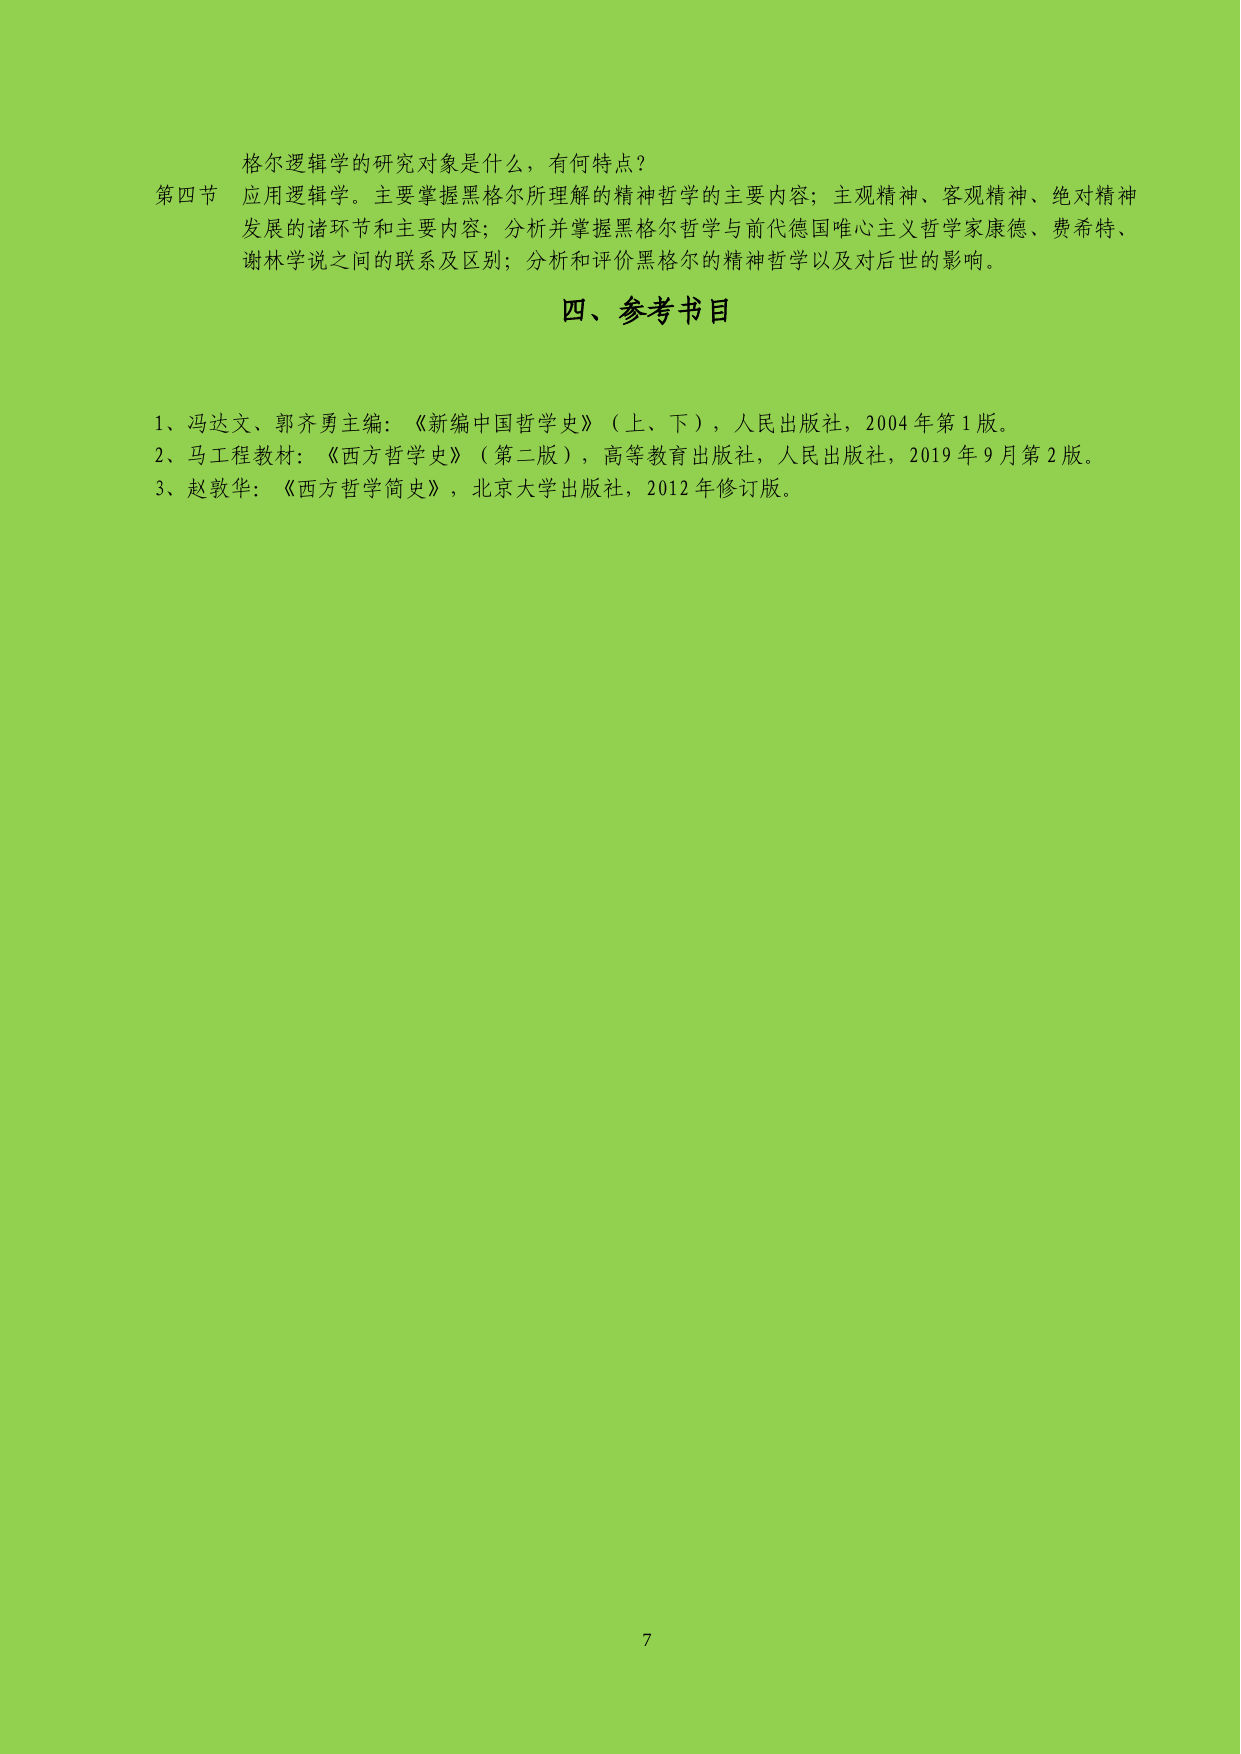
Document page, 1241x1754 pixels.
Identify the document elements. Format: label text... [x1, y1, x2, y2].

text 3、赵敦华：《西方哲学简史》，北京大学出版社，2012年修订版。 [153, 471, 1140, 503]
text 第四节 应用逻辑学。主要掌握黑格尔所理解的精神哲学的主要内容；主观精神、客观精神、绝对精神发展的诸环节和主要内容；分析并掌握黑格尔哲学与前代德国唯心主义哲学家康德、费希特、谢林学说之间的联系及区别；分析和评价黑格尔的精神哲学以及对后世的影响。 [153, 178, 1140, 276]
text 四、参考书目 [153, 276, 1140, 341]
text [153, 146, 1140, 178]
list 冯达文、郭齐勇主编：《新编中国哲学史》（上、下），人民出版社，2004年第1版。 [153, 406, 1140, 438]
list 马工程教材：《西方哲学史》（第二版），高等教育出版社，人民出版社，2019年9月第2版。 [153, 438, 1140, 471]
